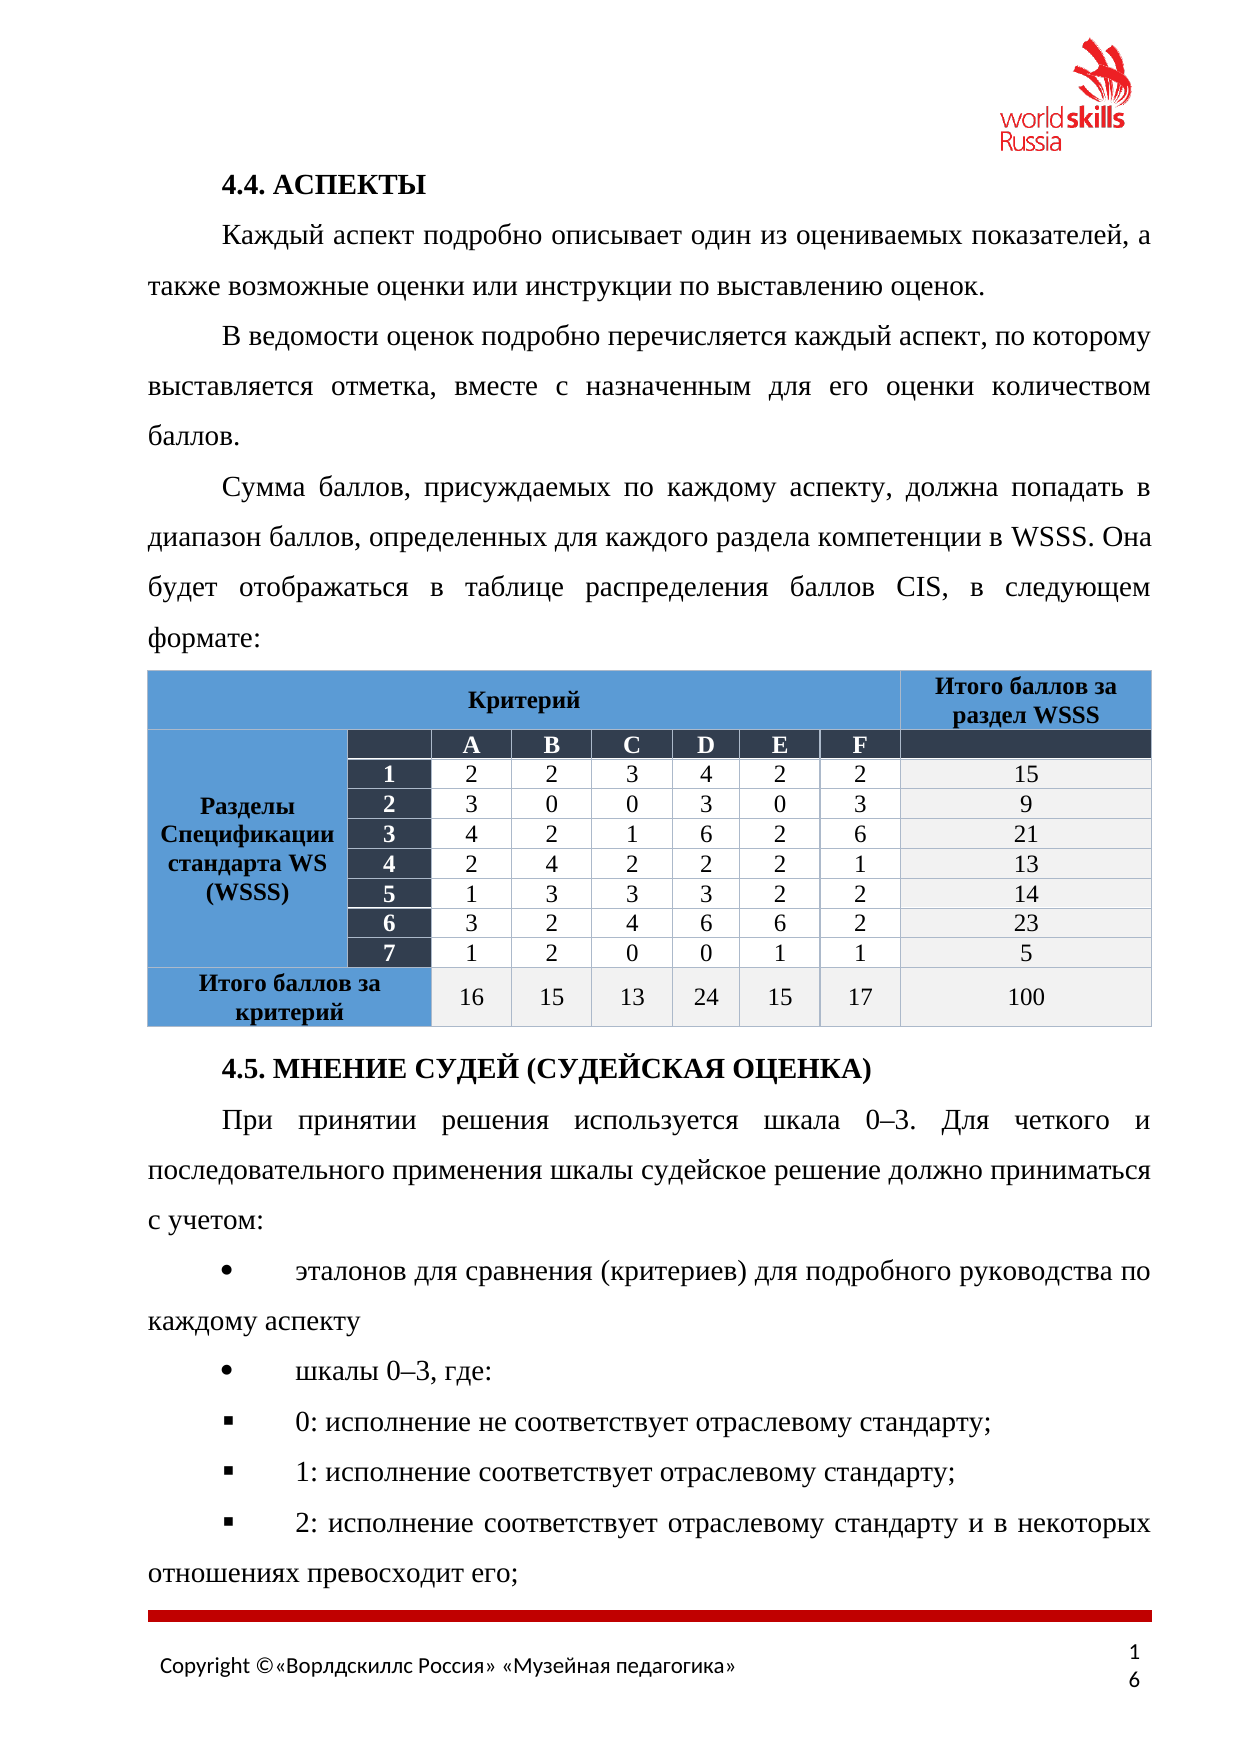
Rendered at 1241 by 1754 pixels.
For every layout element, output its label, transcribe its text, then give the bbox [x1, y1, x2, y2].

table_cell 15 [740, 968, 819, 1026]
list шкалы 0–3, где: [148, 1353, 1152, 1387]
table_cell 0 [740, 789, 819, 818]
text Сумма баллов, присуждаемых по каждому аспекту, должна попадать в диапазон баллов, определенных для каждого раздела компетенции в WSSS. Она будет отображаться в таблице распределения баллов CIS, в следующем формате: [148, 469, 1152, 653]
table_cell 6 [740, 909, 819, 937]
table_cell 15 [901, 760, 1151, 788]
table_cell 1 [432, 938, 511, 967]
table_cell 2 [512, 819, 591, 848]
table_cell 100 [901, 968, 1151, 1026]
table_cell Итого баллов за критерий [148, 968, 431, 1026]
picture [1000, 37, 1157, 151]
table_cell 1 [821, 849, 900, 878]
table_cell 4 [432, 819, 511, 848]
table_cell 0 [673, 938, 739, 967]
table_cell 16 [432, 968, 511, 1026]
list 2: исполнение соответствует отраслевому стандарту и в некоторых отношениях превосходит его; [148, 1505, 1152, 1589]
table_cell 1 [592, 819, 672, 848]
table_cell 2 [592, 849, 672, 878]
text 4.5. МНЕНИЕ СУДЕЙ (СУДЕЙСКАЯ ОЦЕНКА) [148, 1052, 1152, 1085]
table_cell 13 [901, 849, 1151, 878]
table_cell 6 [348, 909, 431, 937]
table_cell 6 [673, 909, 739, 937]
table_cell 6 [673, 819, 739, 848]
table_cell 17 [821, 968, 900, 1026]
text Каждый аспект подробно описывает один из оцениваемых показателей, а также возможные оценки или инструкции по выставлению оценок. [148, 217, 1152, 301]
table_cell 3 [673, 789, 739, 818]
table_cell 2 [821, 879, 900, 907]
table_cell 2 [432, 849, 511, 878]
table_cell A [432, 730, 511, 758]
table_cell F [821, 730, 900, 758]
table_cell 23 [901, 909, 1151, 937]
table_cell 15 [512, 968, 591, 1026]
table_cell E [740, 730, 819, 758]
table_cell 3 [673, 879, 739, 907]
table_cell 2 [821, 909, 900, 937]
table_cell 1 [348, 760, 431, 788]
table_cell [901, 730, 1151, 758]
table_cell 3 [348, 819, 431, 848]
table_cell 4 [673, 760, 739, 788]
table_cell 2 [348, 789, 431, 818]
table_cell 3 [432, 789, 511, 818]
table_cell 4 [592, 909, 672, 937]
list 1: исполнение соответствует отраслевому стандарту; [148, 1454, 1152, 1488]
table_cell 1 [821, 938, 900, 967]
table_cell C [592, 730, 672, 758]
table_cell 21 [901, 819, 1151, 848]
table_cell D [673, 730, 739, 758]
table_cell 24 [673, 968, 739, 1026]
table_cell 5 [348, 879, 431, 907]
table_header Критерий [148, 671, 900, 729]
table_cell 5 [901, 938, 1151, 967]
table_cell 4 [348, 849, 431, 878]
table_cell 0 [592, 938, 672, 967]
list 0: исполнение не соответствует отраслевому стандарту; [148, 1404, 1152, 1438]
table_cell 14 [901, 879, 1151, 907]
table_cell 1 [740, 938, 819, 967]
table_cell 2 [740, 849, 819, 878]
table_cell 2 [740, 760, 819, 788]
table_cell 1 [432, 879, 511, 907]
table_cell 4 [512, 849, 591, 878]
table_header Итого баллов за раздел WSSS [901, 671, 1151, 729]
table_cell 3 [592, 879, 672, 907]
table_cell 3 [432, 909, 511, 937]
table_cell 2 [512, 938, 591, 967]
table_cell B [512, 730, 591, 758]
table_cell 2 [740, 879, 819, 907]
table_cell 2 [740, 819, 819, 848]
table_cell 2 [432, 760, 511, 788]
text В ведомости оценок подробно перечисляется каждый аспект, по которому выставляется отметка, вместе с назначенным для его оценки количеством баллов. [148, 318, 1152, 452]
table_cell 3 [821, 789, 900, 818]
list эталонов для сравнения (критериев) для подробного руководства по каждому аспекту [148, 1253, 1152, 1337]
table_cell 3 [592, 760, 672, 788]
table_cell 2 [821, 760, 900, 788]
table_cell 0 [512, 789, 591, 818]
text 4.4. АСПЕКТЫ [148, 118, 1152, 201]
table_cell 2 [673, 849, 739, 878]
table_cell 6 [821, 819, 900, 848]
text При принятии решения используется шкала 0–3. Для четкого и последовательного применения шкалы судейское решение должно приниматься с учетом: [148, 1102, 1152, 1236]
table_cell 2 [512, 909, 591, 937]
table_cell 7 [348, 938, 431, 967]
table_cell 13 [592, 968, 672, 1026]
table_cell 9 [901, 789, 1151, 818]
table_cell 3 [512, 879, 591, 907]
table_cell 0 [592, 789, 672, 818]
table_cell [348, 730, 431, 758]
table_cell Разделы Спецификации стандарта WS (WSSS) [148, 730, 347, 967]
table_cell 2 [512, 760, 591, 788]
